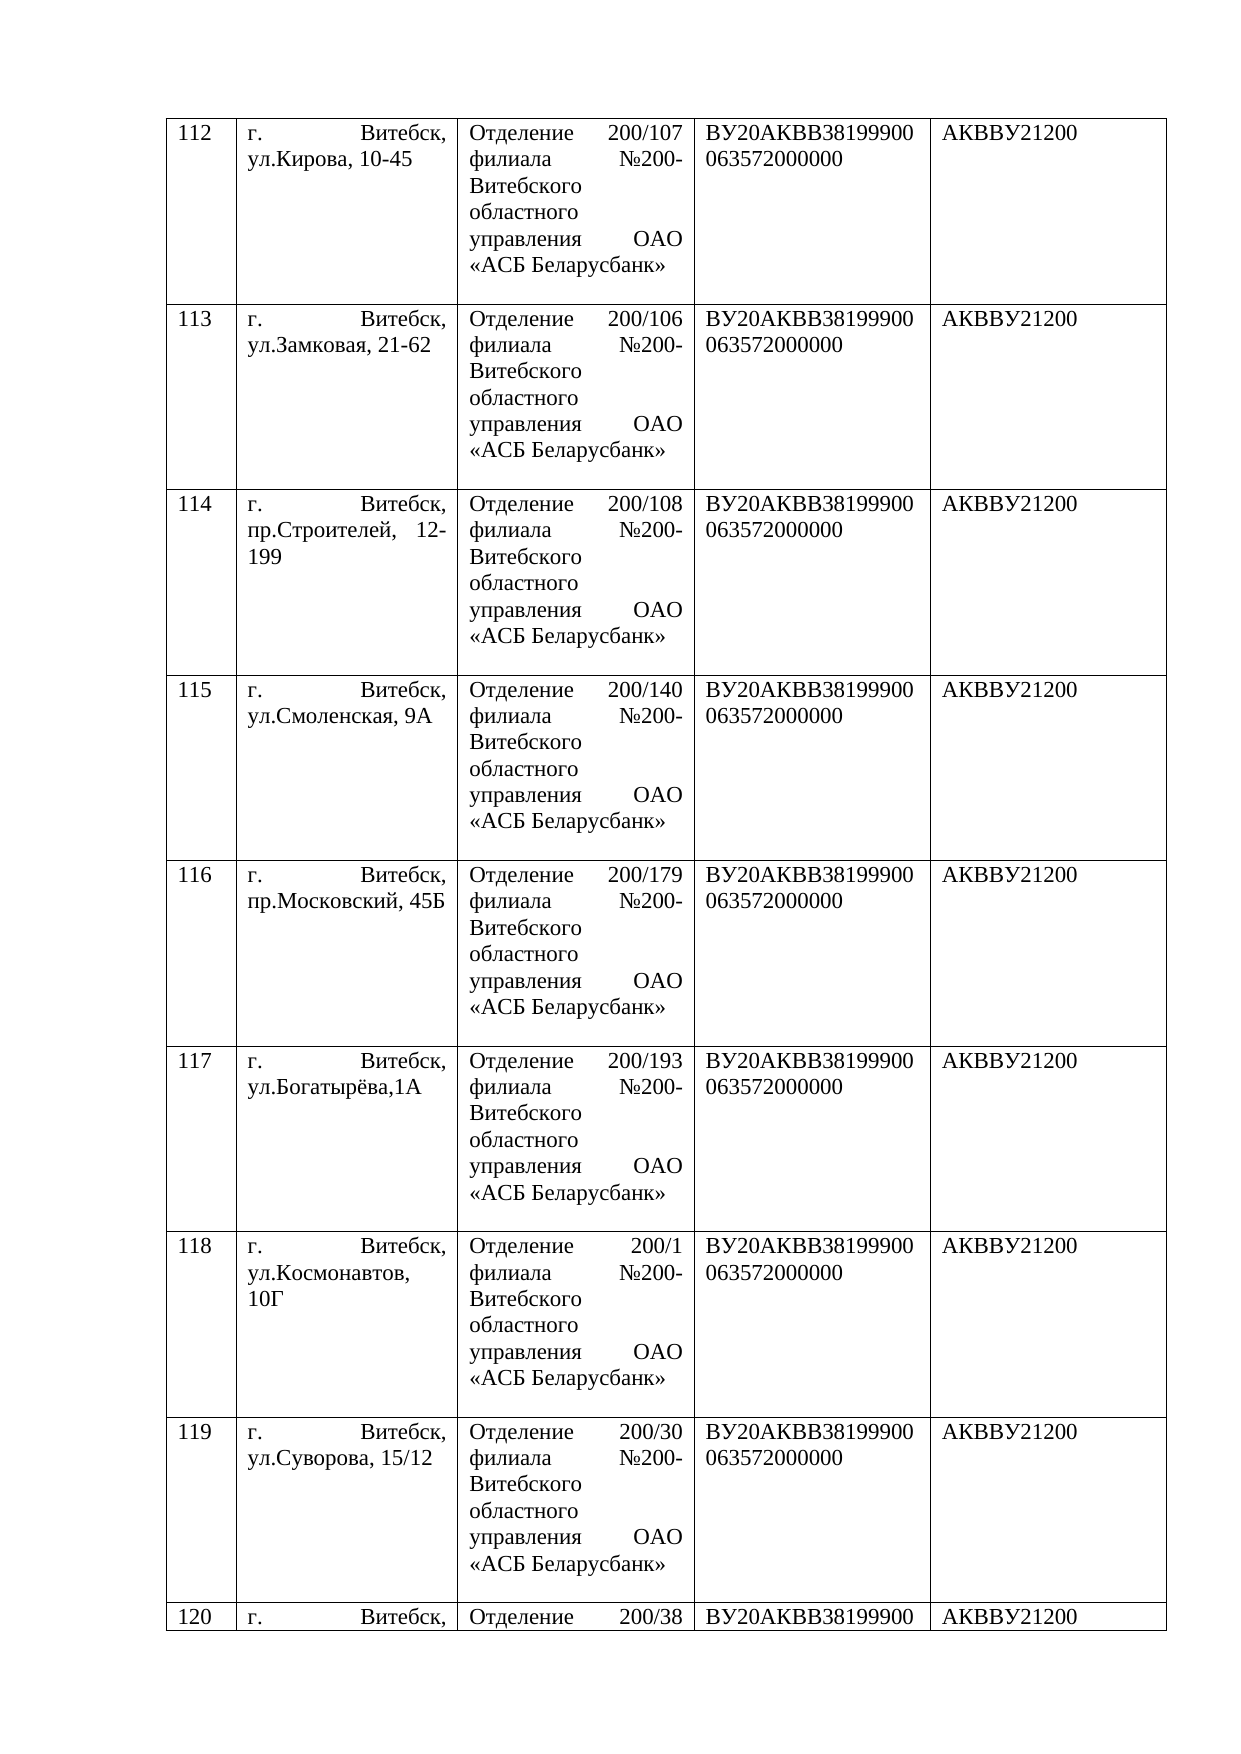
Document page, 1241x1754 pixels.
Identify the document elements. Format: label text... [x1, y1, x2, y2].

table_cell АКВВУ21200 [931, 1232, 1166, 1417]
table_cell 114 [167, 490, 236, 675]
table_cell ВУ20АКВВ38199900063572000000 [695, 1047, 930, 1231]
table_cell 117 [167, 1047, 236, 1231]
table_cell Отделение 200/179 филиала №200- Витебского областного управления ОАО «АСБ Беларусбанк» [458, 861, 694, 1046]
table_cell г. Витебск, ул.Замковая, 21-62 [237, 305, 457, 489]
table_cell 115 [167, 676, 236, 860]
table_cell АКВВУ21200 [931, 490, 1166, 675]
table_cell 112 [167, 119, 236, 304]
table_cell г. Витебск, ул.Суворова, 15/12 [237, 1418, 457, 1602]
table_cell 113 [167, 305, 236, 489]
table_cell г. Витебск, пр.Строителей, 12-199 [237, 490, 457, 675]
table_cell 116 [167, 861, 236, 1046]
table_cell ВУ20АКВВ38199900063572000000 [695, 1418, 930, 1602]
table_cell АКВВУ21200 [931, 1603, 1166, 1630]
table_cell АКВВУ21200 [931, 1418, 1166, 1602]
table_cell АКВВУ21200 [931, 676, 1166, 860]
table_cell ВУ20АКВВ38199900063572000000 [695, 861, 930, 1046]
table_cell Отделение 200/1 филиала №200- Витебского областного управления ОАО «АСБ Беларусбанк» [458, 1232, 694, 1417]
table_cell г. Витебск, пр.Московский, 45Б [237, 861, 457, 1046]
table_cell 120 [167, 1603, 236, 1630]
table_cell г. Витебск, ул.Космонавтов, 10Г [237, 1232, 457, 1417]
table_cell г. Витебск, ул.Кирова, 10-45 [237, 119, 457, 304]
table_cell Отделение 200/193 филиала №200- Витебского областного управления ОАО «АСБ Беларусбанк» [458, 1047, 694, 1231]
table_cell ВУ20АКВВ38199900063572000000 [695, 1232, 930, 1417]
table_cell АКВВУ21200 [931, 119, 1166, 304]
table_cell Отделение 200/108 филиала №200- Витебского областного управления ОАО «АСБ Беларусбанк» [458, 490, 694, 675]
table_cell 119 [167, 1418, 236, 1602]
table_cell ВУ20АКВВ38199900063572000000 [695, 119, 930, 304]
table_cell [458, 1603, 694, 1630]
table_cell ВУ20АКВВ38199900063572000000 [695, 305, 930, 489]
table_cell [695, 1603, 930, 1630]
table_cell 118 [167, 1232, 236, 1417]
table_cell ВУ20АКВВ38199900063572000000 [695, 676, 930, 860]
table_cell Отделение 200/107 филиала №200- Витебского областного управления ОАО «АСБ Беларусбанк» [458, 119, 694, 304]
table_cell Отделение 200/30 филиала №200- Витебского областного управления ОАО «АСБ Беларусбанк» [458, 1418, 694, 1602]
table_cell Отделение 200/106 филиала №200- Витебского областного управления ОАО «АСБ Беларусбанк» [458, 305, 694, 489]
table_cell г. Витебск, ул.Смоленская, 9А [237, 676, 457, 860]
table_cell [237, 1603, 457, 1630]
table_cell ВУ20АКВВ38199900063572000000 [695, 490, 930, 675]
table_cell АКВВУ21200 [931, 861, 1166, 1046]
table_cell АКВВУ21200 [931, 1047, 1166, 1231]
table_cell Отделение 200/140 филиала №200- Витебского областного управления ОАО «АСБ Беларусбанк» [458, 676, 694, 860]
table_cell АКВВУ21200 [931, 305, 1166, 489]
table_cell г. Витебск, ул.Богатырёва,1А [237, 1047, 457, 1231]
